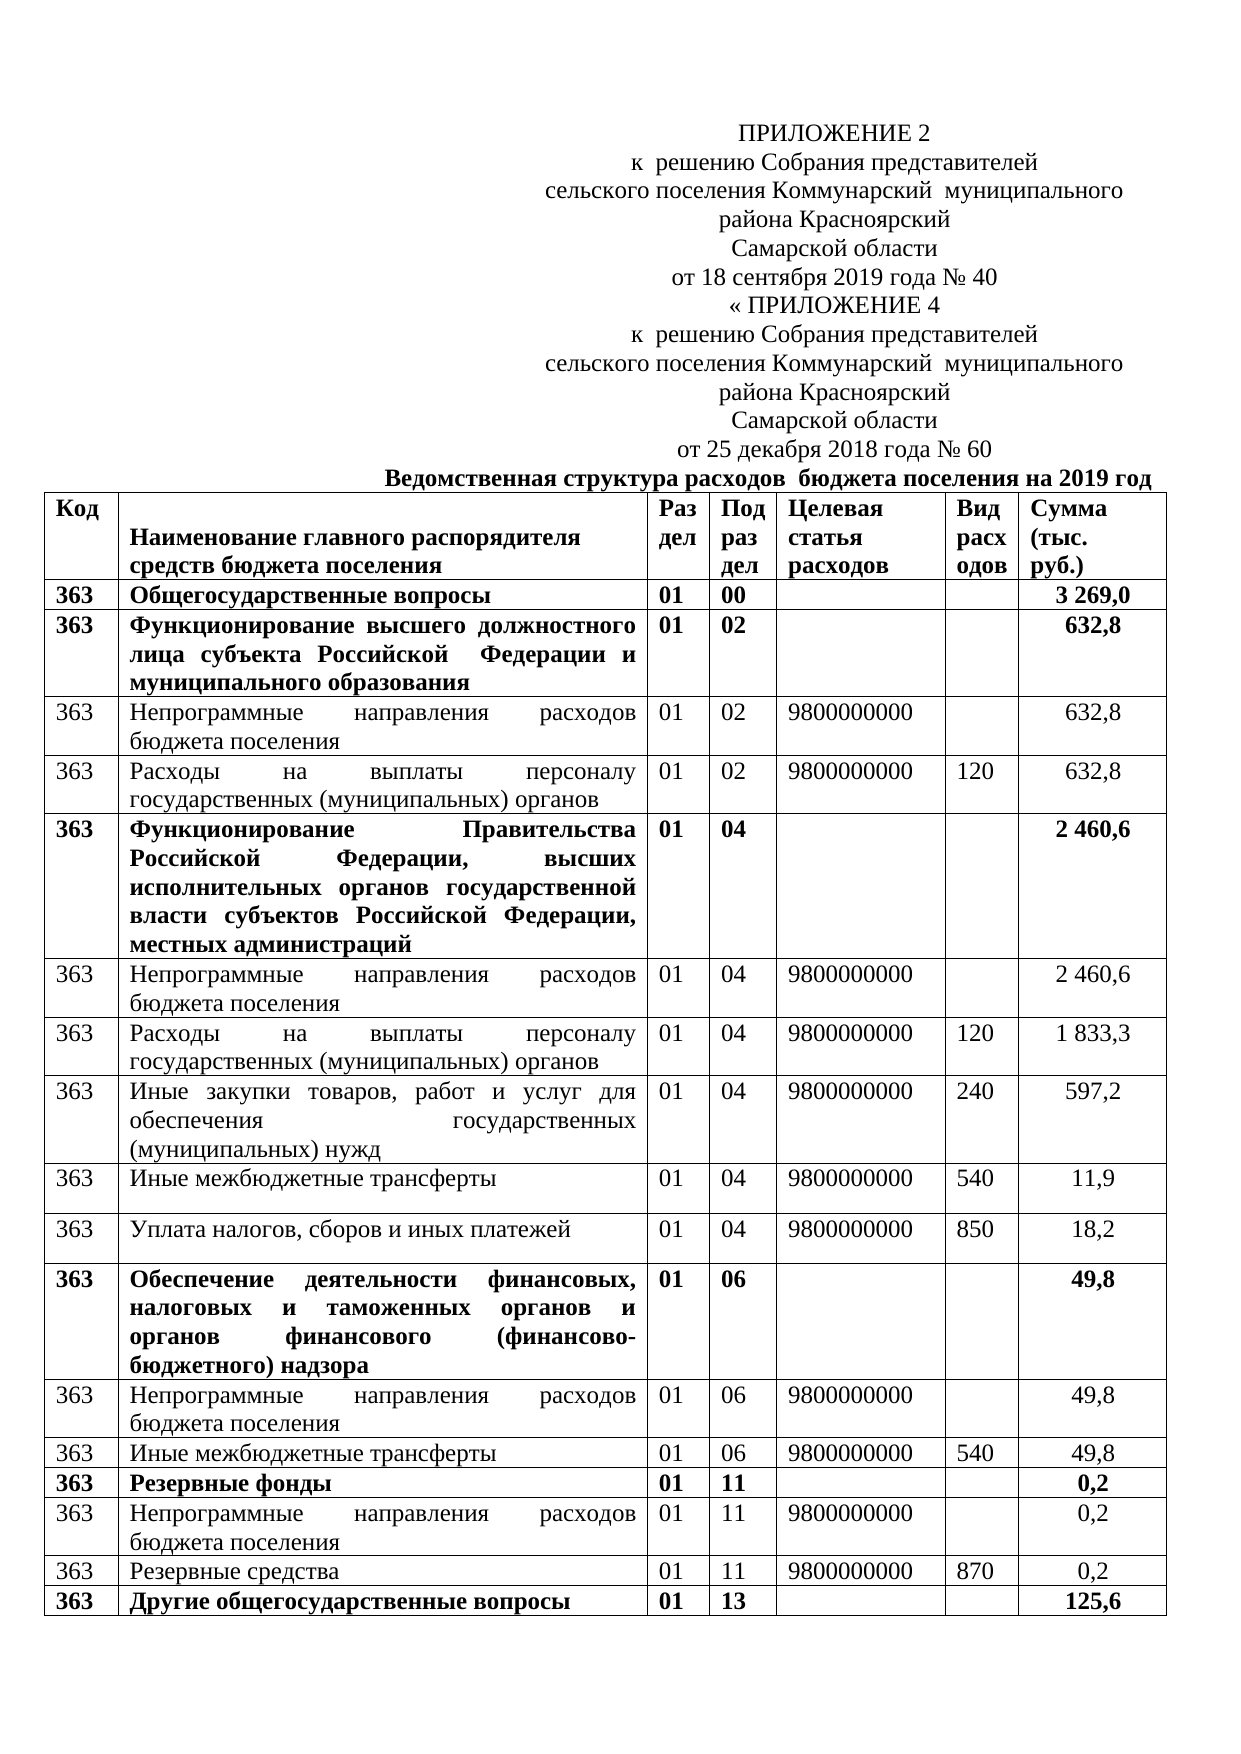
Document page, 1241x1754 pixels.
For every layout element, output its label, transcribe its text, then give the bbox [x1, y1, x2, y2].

table_cell 9800000000 [777, 1438, 945, 1467]
table_cell [946, 1586, 1018, 1615]
table_cell 363 [45, 1018, 118, 1075]
table_cell 01 [648, 1438, 709, 1467]
text Самарской области [517, 233, 1152, 262]
table_cell [946, 959, 1018, 1017]
table_cell Расходы на выплаты персоналу государственных (муниципальных) органов [119, 756, 647, 813]
table_cell 363 [45, 1214, 118, 1263]
table_cell 01 [648, 697, 709, 755]
table_cell 11,9 [1019, 1164, 1166, 1213]
table_cell 9800000000 [777, 1380, 945, 1437]
table_cell 49,8 [1019, 1380, 1166, 1437]
table_cell [946, 1498, 1018, 1555]
table_cell Непрограммные направления расходов бюджета поселения [119, 697, 647, 755]
table_cell Уплата налогов, сборов и иных платежей [119, 1214, 647, 1263]
table_cell 363 [45, 1076, 118, 1162]
table_cell 04 [710, 1214, 776, 1263]
table_cell Непрограммные направления расходов бюджета поселения [119, 959, 647, 1017]
table_cell 18,2 [1019, 1214, 1166, 1263]
table_header Сумма (тыс. руб.) [1019, 493, 1166, 579]
table_cell 597,2 [1019, 1076, 1166, 1162]
table_header Наименование главного распорядителя средств бюджета поселения [119, 493, 647, 579]
table_cell 850 [946, 1214, 1018, 1263]
table_cell 04 [710, 1076, 776, 1162]
table_header Подраздел [710, 493, 776, 579]
table_cell 06 [710, 1380, 776, 1437]
table_cell Расходы на выплаты персоналу государственных (муниципальных) органов [119, 1018, 647, 1075]
table_cell [946, 697, 1018, 755]
table_cell 02 [710, 697, 776, 755]
table_cell Функционирование Правительства Российской Федерации, высших исполнительных органов государственной власти субъектов Российской Федерации, местных администраций [119, 814, 647, 958]
table_cell 0,2 [1019, 1498, 1166, 1555]
table_cell 9800000000 [777, 1214, 945, 1263]
table_cell Резервные фонды [119, 1468, 647, 1497]
table_cell 2 460,6 [1019, 959, 1166, 1017]
table_cell 9800000000 [777, 1556, 945, 1585]
table_cell 363 [45, 1438, 118, 1467]
table_cell 363 [45, 1164, 118, 1213]
table_cell 363 [45, 610, 118, 696]
table_cell 01 [648, 1468, 709, 1497]
text от 18 сентября 2019 года № 40 [517, 262, 1152, 291]
table_cell 01 [648, 814, 709, 958]
text от 25 декабря 2018 года № 60 [517, 434, 1152, 463]
table_cell 363 [45, 814, 118, 958]
table_cell 0,2 [1019, 1556, 1166, 1585]
table_cell [946, 1380, 1018, 1437]
table_cell 01 [648, 1076, 709, 1162]
table_cell 363 [45, 1264, 118, 1379]
table_header Вид расходов [946, 493, 1018, 579]
table_cell [946, 1468, 1018, 1497]
table_cell Обеспечение деятельности финансовых, налоговых и таможенных органов и органов финансового (финансово-бюджетного) надзора [119, 1264, 647, 1379]
table_cell 0,2 [1019, 1468, 1166, 1497]
table_cell 13 [710, 1586, 776, 1615]
table_cell 11 [710, 1498, 776, 1555]
table_cell 632,8 [1019, 697, 1166, 755]
table_cell 632,8 [1019, 756, 1166, 813]
text сельского поселения Коммунарский муниципального района Красноярский [517, 176, 1152, 233]
table_cell 120 [946, 1018, 1018, 1075]
table_cell 06 [710, 1438, 776, 1467]
text к решению Собрания представителей [517, 147, 1152, 176]
table_cell 120 [946, 756, 1018, 813]
table_cell [777, 580, 945, 609]
table_cell 363 [45, 1586, 118, 1615]
table_cell 540 [946, 1164, 1018, 1213]
table_cell 870 [946, 1556, 1018, 1585]
table_cell [777, 1468, 945, 1497]
text сельского поселения Коммунарский муниципального района Красноярский [517, 348, 1152, 406]
table_cell 01 [648, 1498, 709, 1555]
table_cell 363 [45, 1380, 118, 1437]
text к решению Собрания представителей [517, 319, 1152, 348]
table_cell 01 [648, 1018, 709, 1075]
table_cell 9800000000 [777, 1498, 945, 1555]
table_cell [946, 814, 1018, 958]
table_cell 9800000000 [777, 697, 945, 755]
table_cell 2 460,6 [1019, 814, 1166, 958]
table_cell 9800000000 [777, 1018, 945, 1075]
table_cell 49,8 [1019, 1264, 1166, 1379]
table_cell 9800000000 [777, 1076, 945, 1162]
text Самарской области [517, 406, 1152, 434]
table_cell 49,8 [1019, 1438, 1166, 1467]
table_cell Функционирование высшего должностного лица субъекта Российской Федерации и муниципального образования [119, 610, 647, 696]
table_cell 3 269,0 [1019, 580, 1166, 609]
table_cell 11 [710, 1556, 776, 1585]
table_cell [946, 610, 1018, 696]
table_cell [777, 1586, 945, 1615]
table_cell Иные закупки товаров, работ и услуг для обеспечения государственных (муниципальных) нужд [119, 1076, 647, 1162]
table_cell 06 [710, 1264, 776, 1379]
table_header Код [45, 493, 118, 579]
table_cell 02 [710, 610, 776, 696]
table_cell 540 [946, 1438, 1018, 1467]
text « ПРИЛОЖЕНИЕ 4 [517, 291, 1152, 319]
table_cell 04 [710, 959, 776, 1017]
table_cell 632,8 [1019, 610, 1166, 696]
table_cell 9800000000 [777, 756, 945, 813]
table_cell 01 [648, 1214, 709, 1263]
table_cell 363 [45, 1468, 118, 1497]
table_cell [119, 1498, 647, 1555]
table_cell 00 [710, 580, 776, 609]
table_cell 125,6 [1019, 1586, 1166, 1615]
table_header Раздел [648, 493, 709, 579]
table_cell Непрограммные направления расходов бюджета поселения [119, 1380, 647, 1437]
table_cell 02 [710, 756, 776, 813]
table_cell 11 [710, 1468, 776, 1497]
table_cell 1 833,3 [1019, 1018, 1166, 1075]
table_cell Иные межбюджетные трансферты [119, 1164, 647, 1213]
table_cell 363 [45, 756, 118, 813]
table_cell 01 [648, 756, 709, 813]
table_cell 04 [710, 1164, 776, 1213]
table_cell 01 [648, 1556, 709, 1585]
table_cell 9800000000 [777, 959, 945, 1017]
table_cell 363 [45, 959, 118, 1017]
table_cell [777, 1264, 945, 1379]
table_cell 363 [45, 1556, 118, 1585]
table_cell Общегосударственные вопросы [119, 580, 647, 609]
table_cell 363 [45, 697, 118, 755]
table_cell [946, 580, 1018, 609]
table_cell 9800000000 [777, 1164, 945, 1213]
table_cell 01 [648, 610, 709, 696]
table_cell 01 [648, 580, 709, 609]
table_cell 363 [45, 1498, 118, 1555]
table_header Целевая статья расходов [777, 493, 945, 579]
table_cell 04 [710, 1018, 776, 1075]
table_cell 01 [648, 959, 709, 1017]
table_cell [777, 610, 945, 696]
table_cell [777, 814, 945, 958]
table_cell 01 [648, 1586, 709, 1615]
table_cell 240 [946, 1076, 1018, 1162]
table_cell Другие общегосударственные вопросы [119, 1586, 647, 1615]
table_cell 363 [45, 580, 118, 609]
text ПРИЛОЖЕНИЕ 2 [517, 118, 1152, 147]
table_cell Резервные средства [119, 1556, 647, 1585]
table_cell 04 [710, 814, 776, 958]
table_cell [946, 1264, 1018, 1379]
table_cell 01 [648, 1380, 709, 1437]
text Ведомственная структура расходов бюджета поселения на 2019 год [103, 463, 1152, 492]
table_cell Иные межбюджетные трансферты [119, 1438, 647, 1467]
table_cell 01 [648, 1264, 709, 1379]
table_cell 01 [648, 1164, 709, 1213]
